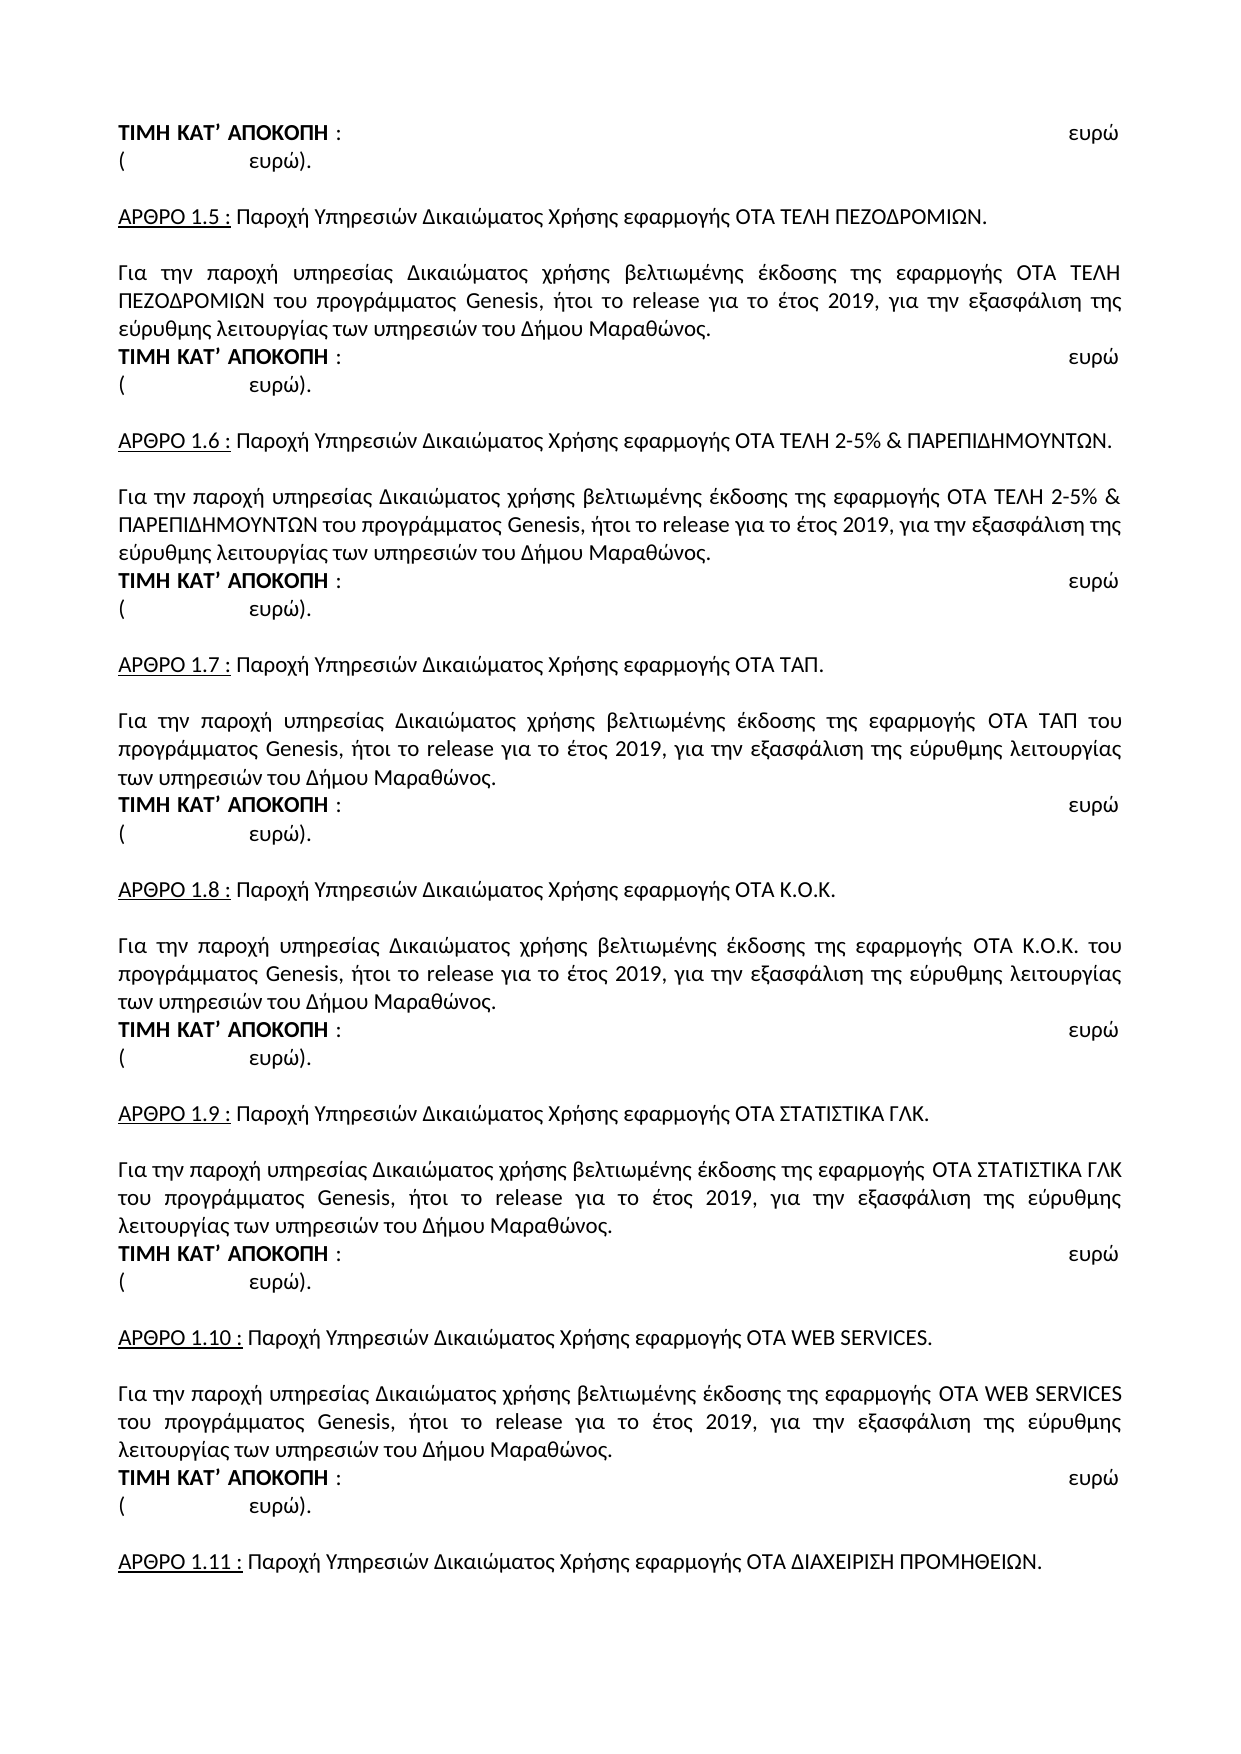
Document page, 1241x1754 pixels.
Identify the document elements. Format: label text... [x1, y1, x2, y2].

text Για την παροχή υπηρεσίας Δικαιώματος χρήσης βελτιωμένης έκδοσης της εφαρμογής OTA WEB SERVICES του προγράμματος Genesis, ήτοι τo release για το έτος 2019, για την εξασφάλιση της εύρυθμης λειτουργίας των υπηρεσιών του Δήμου Μαραθώνος. [118, 1379, 1122, 1463]
text ΤΙΜΗ ΚΑΤ’ ΑΠΟΚΟΠΗ : ευρώ ( ευρώ). [118, 791, 1122, 847]
text ΤΙΜΗ ΚΑΤ’ ΑΠΟΚΟΠΗ : ευρώ ( ευρώ). [118, 1463, 1122, 1519]
text Για την παροχή υπηρεσίας Δικαιώματος χρήσης βελτιωμένης έκδοσης της εφαρμογής OTA ΣΤΑΤΙΣΤΙΚΑ ΓΛΚ του προγράμματος Genesis, ήτοι τo release για το έτος 2019, για την εξασφάλιση της εύρυθμης λειτουργίας των υπηρεσιών του Δήμου Μαραθώνος. [118, 1155, 1122, 1239]
text ΤΙΜΗ ΚΑΤ’ ΑΠΟΚΟΠΗ : ευρώ ( ευρώ). [118, 1015, 1122, 1071]
text Για την παροχή υπηρεσίας Δικαιώματος χρήσης βελτιωμένης έκδοσης της εφαρμογής ΟΤΑ ΤΕΛΗ ΠΕΖΟΔΡΟΜΙΩΝ του προγράμματος Genesis, ήτοι τo release για το έτος 2019, για την εξασφάλιση της εύρυθμης λειτουργίας των υπηρεσιών του Δήμου Μαραθώνος. [118, 258, 1122, 342]
text Για την παροχή υπηρεσίας Δικαιώματος χρήσης βελτιωμένης έκδοσης της εφαρμογής ΟΤΑ ΤΕΛΗ 2-5% & ΠΑΡΕΠΙΔΗΜΟΥΝΤΩΝ του προγράμματος Genesis, ήτοι τo release για το έτος 2019, για την εξασφάλιση της εύρυθμης λειτουργίας των υπηρεσιών του Δήμου Μαραθώνος. [118, 482, 1122, 566]
text ΑΡΘΡΟ 1.9 : Παροχή Υπηρεσιών Δικαιώματος Χρήσης εφαρμογής ΟΤΑ ΣΤΑΤΙΣΤΙΚΑ ΓΛΚ. [118, 1099, 1122, 1127]
text ΤΙΜΗ ΚΑΤ’ ΑΠΟΚΟΠΗ : ευρώ ( ευρώ). [118, 566, 1122, 622]
text ΤΙΜΗ ΚΑΤ’ ΑΠΟΚΟΠΗ : ευρώ ( ευρώ). [118, 342, 1122, 398]
text Για την παροχή υπηρεσίας Δικαιώματος χρήσης βελτιωμένης έκδοσης της εφαρμογής OTA ΤΑΠ του προγράμματος Genesis, ήτοι τo release για το έτος 2019, για την εξασφάλιση της εύρυθμης λειτουργίας των υπηρεσιών του Δήμου Μαραθώνος. [118, 707, 1122, 791]
text ΑΡΘΡΟ 1.6 : Παροχή Υπηρεσιών Δικαιώματος Χρήσης εφαρμογής ΟΤΑ ΤΕΛΗ 2-5% & ΠΑΡΕΠΙΔΗΜΟΥΝΤΩΝ. [118, 426, 1122, 454]
text ΤΙΜΗ ΚΑΤ’ ΑΠΟΚΟΠΗ : ευρώ ( ευρώ). [118, 118, 1122, 174]
text ΑΡΘΡΟ 1.5 : Παροχή Υπηρεσιών Δικαιώματος Χρήσης εφαρμογής ΟΤΑ ΤΕΛΗ ΠΕΖΟΔΡΟΜΙΩΝ. [118, 202, 1122, 230]
text ΤΙΜΗ ΚΑΤ’ ΑΠΟΚΟΠΗ : ευρώ ( ευρώ). [118, 1239, 1122, 1295]
text ΑΡΘΡΟ 1.7 : Παροχή Υπηρεσιών Δικαιώματος Χρήσης εφαρμογής OTA ΤΑΠ. [118, 651, 1122, 678]
text Για την παροχή υπηρεσίας Δικαιώματος χρήσης βελτιωμένης έκδοσης της εφαρμογής OTA Κ.Ο.Κ. του προγράμματος Genesis, ήτοι τo release για το έτος 2019, για την εξασφάλιση της εύρυθμης λειτουργίας των υπηρεσιών του Δήμου Μαραθώνος. [118, 931, 1122, 1015]
text ΑΡΘΡΟ 1.11 : Παροχή Υπηρεσιών Δικαιώματος Χρήσης εφαρμογής ΟΤΑ ΔΙΑΧΕΙΡΙΣΗ ΠΡΟΜΗΘΕΙΩΝ. [118, 1547, 1122, 1575]
text ΑΡΘΡΟ 1.10 : Παροχή Υπηρεσιών Δικαιώματος Χρήσης εφαρμογής ΟΤΑ WEB SERVICES. [118, 1323, 1122, 1351]
text ΑΡΘΡΟ 1.8 : Παροχή Υπηρεσιών Δικαιώματος Χρήσης εφαρμογής OTA Κ.Ο.Κ. [118, 875, 1122, 903]
